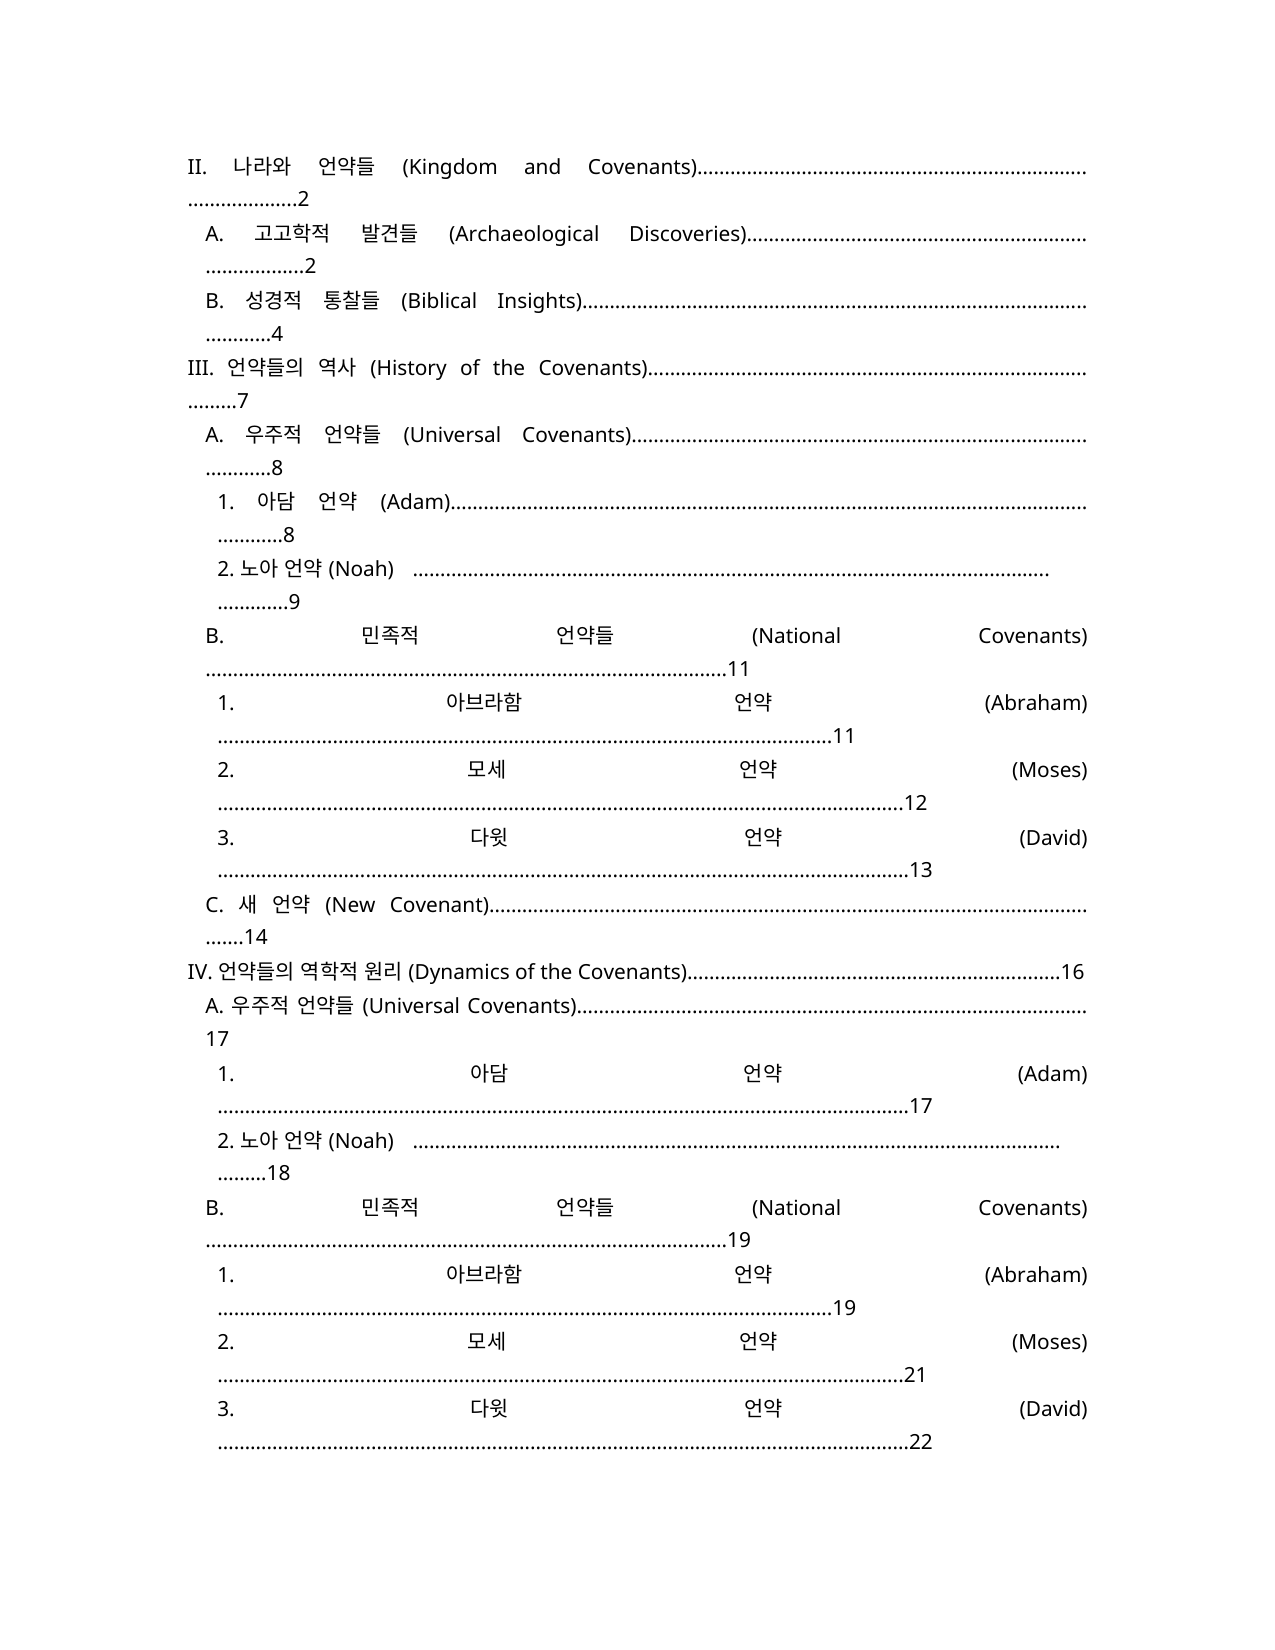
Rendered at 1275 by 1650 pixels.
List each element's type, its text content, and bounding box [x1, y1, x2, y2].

text 2. 모세 언약 (Moses)……………………………………………………………………………………………………………..21 [217, 1325, 1087, 1388]
text 2. 노아 언약 (Noah) ……………………………………………………………………………………………………….………18 [217, 1124, 1087, 1187]
text 1. 아브라함 언약 (Abraham)………………………………………………………………………………………………….11 [217, 687, 1087, 749]
text IV. 언약들의 역학적 원리 (Dynamics of the Covenants)…………………………………………………………..16 [187, 955, 1087, 985]
text C. 새 언약 (New Covenant)……………………………………………………………………………………………….…….14 [205, 888, 1087, 951]
text B. 민족적 언약들 (National Covenants)…………………………………………………………………………………..11 [205, 619, 1087, 682]
text A. 고고학적 발견들 (Archaeological Discoveries)……………………………………………………..……………...2 [205, 217, 1087, 280]
text B. 민족적 언약들 (National Covenants)…………………………………………………………………………………..19 [205, 1191, 1087, 1254]
text A. 우주적 언약들 (Universal Covenants)…………………………………………………………………………………17 [205, 990, 1087, 1053]
text 2. 모세 언약 (Moses)……………………………………………………………………………………………………………..12 [217, 754, 1087, 817]
text A. 우주적 언약들 (Universal Covenants)………………………………………………………………………..…………8 [205, 418, 1087, 481]
text 1. 아브라함 언약 (Abraham)………………………………………………………………………………………………….19 [217, 1258, 1087, 1321]
text 2. 노아 언약 (Noah) ……………………………………………………………………………………………………..………….9 [217, 552, 1087, 615]
text II. 나라와 언약들 (Kingdom and Covenants)……………………………………………………………..………………..2 [187, 150, 1087, 213]
text 3. 다윗 언약 (David)………………………………………………………………………………………………………………13 [217, 821, 1087, 884]
text 3. 다윗 언약 (David)………………………………………………………………………………………………………………22 [217, 1392, 1087, 1455]
text 1. 아담 언약 (Adam)………………………………………………………………………………………………………………17 [217, 1057, 1087, 1120]
text 1. 아담 언약 (Adam)……………………………………………………………………………………………………..…………8 [217, 485, 1087, 548]
text B. 성경적 통찰들 (Biblical Insights)………………………………………………………………………………..…………4 [205, 284, 1087, 347]
text III. 언약들의 역사 (History of the Covenants)……………………………………………………………………..………7 [187, 351, 1087, 414]
